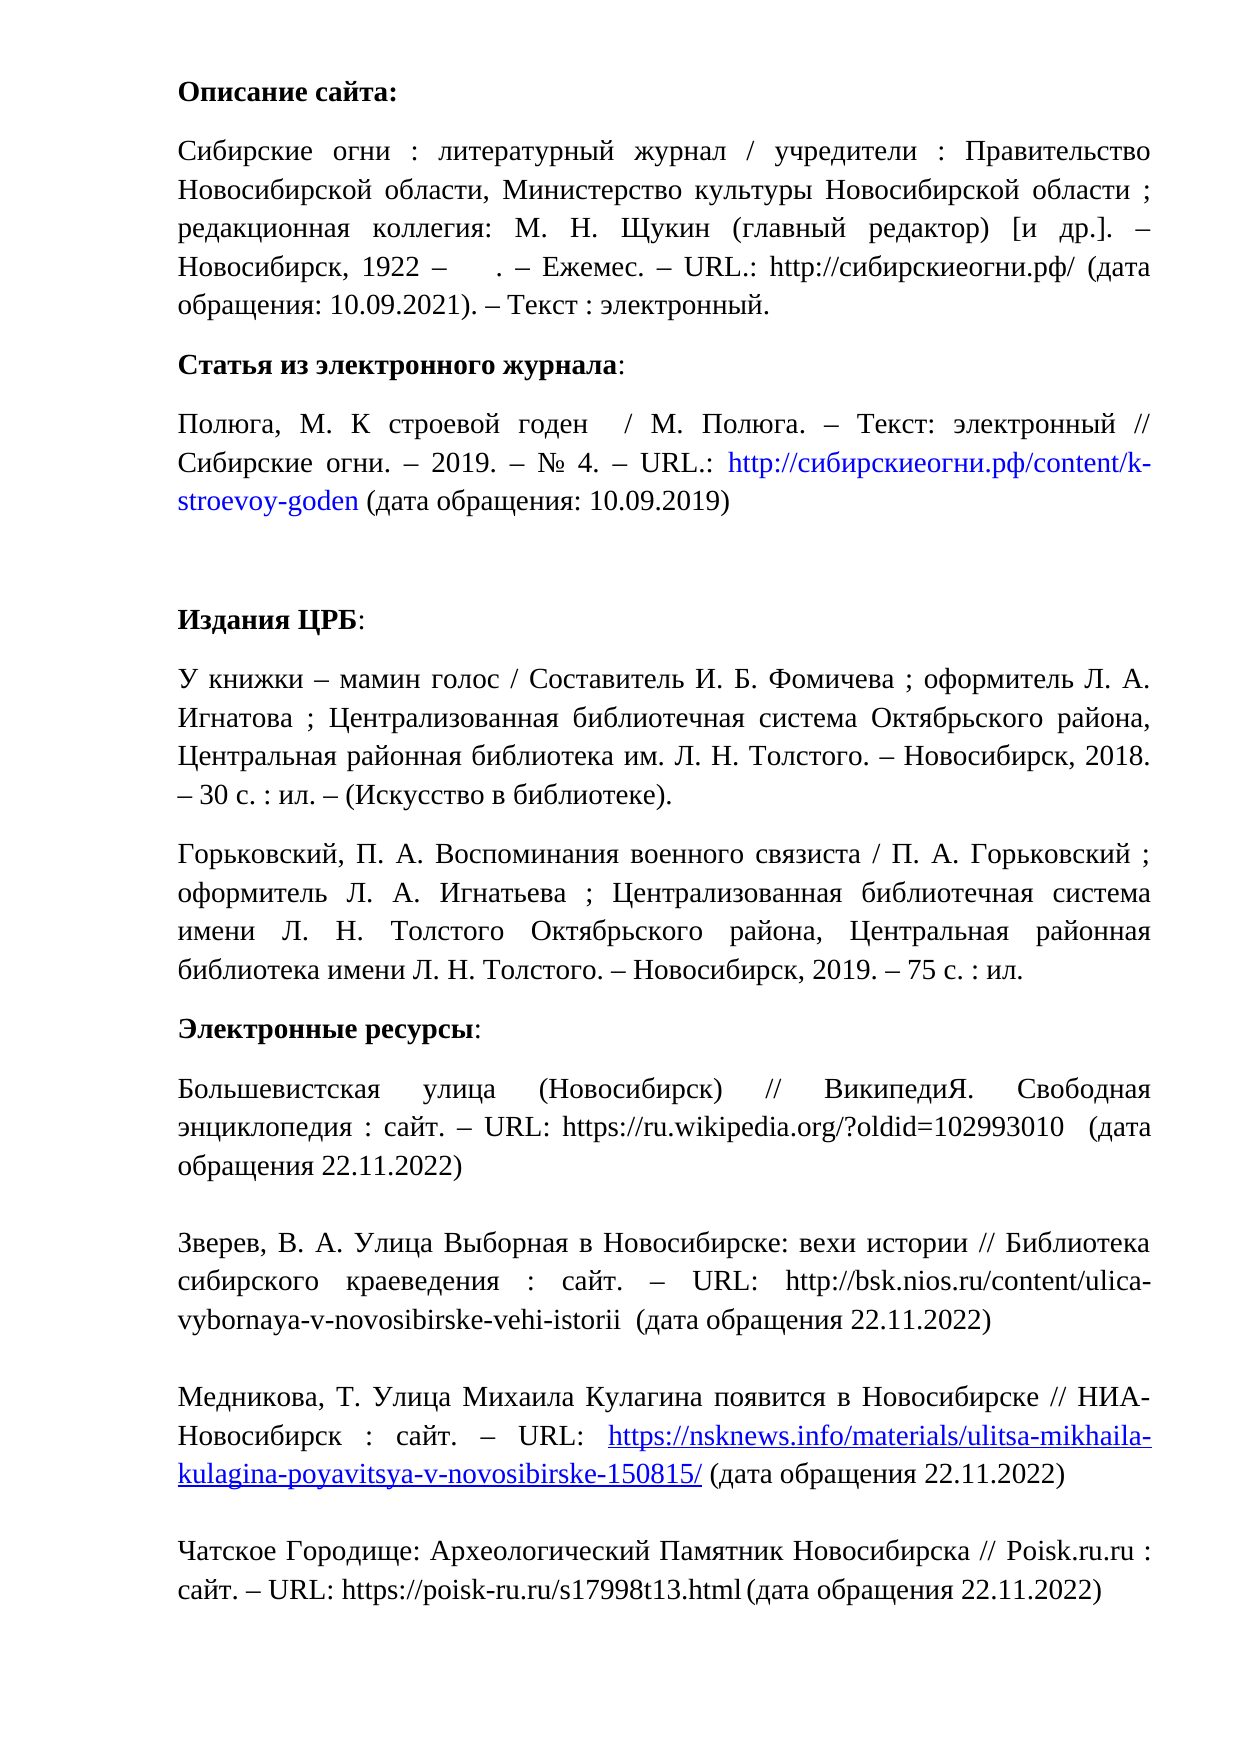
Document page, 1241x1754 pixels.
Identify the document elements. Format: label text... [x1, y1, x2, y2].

text Чатское Городище: Археологический Памятник Новосибирска // Poisk.ru.ru : сайт. – URL: https://poisk-ru.ru/s17998t13.html (дата обращения 22.11.2022) [177, 1533, 1152, 1605]
text Медникова, Т. Улица Михаила Кулагина появится в Новосибирске // НИА-Новосибирск : сайт. – URL: https://nsknews.info/materials/ulitsa-mikhaila-kulagina-poyavitsya-v-novosibirske-150815/ (дата обращения 22.11.2022) [177, 1379, 1152, 1490]
text У книжки – мамин голос / Составитель И. Б. Фомичева ; оформитель Л. А. Игнатова ; Централизованная библиотечная система Октябрьского района, Центральная районная библиотека им. Л. Н. Толстого. – Новосибирск, 2018. – 30 с. : ил. – (Искусство в библиотеке). [177, 661, 1152, 811]
text Большевистская улица (Новосибирск) // ВикипедиЯ. Свободная энциклопедия : сайт. – URL: https://ru.wikipedia.org/?oldid=102993010 (дата обращения 22.11.2022) [177, 1071, 1152, 1181]
text Статья из электронного журнала: [177, 347, 1152, 380]
text Зверев, В. А. Улица Выборная в Новосибирске: вехи истории // Библиотека сибирского краеведения : сайт. – URL: http://bsk.nios.ru/content/ulica-vybornaya-v-novosibirske-vehi-istorii (дата обращения 22.11.2022) [177, 1225, 1152, 1336]
text Описание сайта: [177, 74, 1152, 107]
text Электронные ресурсы: [177, 1011, 1152, 1045]
text Горьковский, П. А. Воспоминания военного связиста / П. А. Горьковский ; оформитель Л. А. Игнатьева ; Централизованная библиотечная система имени Л. Н. Толстого Октябрьского района, Центральная районная библиотека имени Л. Н. Толстого. – Новосибирск, 2019. – 75 с. : ил. [177, 836, 1152, 986]
text Полюга, М. К строевой годен / М. Полюга. – Текст: электронный // Сибирские огни. – 2019. – № 4. – URL.: http://сибирскиеогни.рф/content/k-stroevoy-goden (дата обращения: 10.09.2019) [177, 406, 1152, 517]
text Сибирские огни : литературный журнал / учредители : Правительство Новосибирской области, Министерство культуры Новосибирской области ; редакционная коллегия: М. Н. Щукин (главный редактор) [и др.]. – Новосибирск, 1922 – . – Ежемес. – URL.: http://сибирскиеогни.рф/ (дата обращения: 10.09.2021). – Текст : электронный. [177, 133, 1152, 321]
text Издания ЦРБ: [177, 602, 1152, 636]
